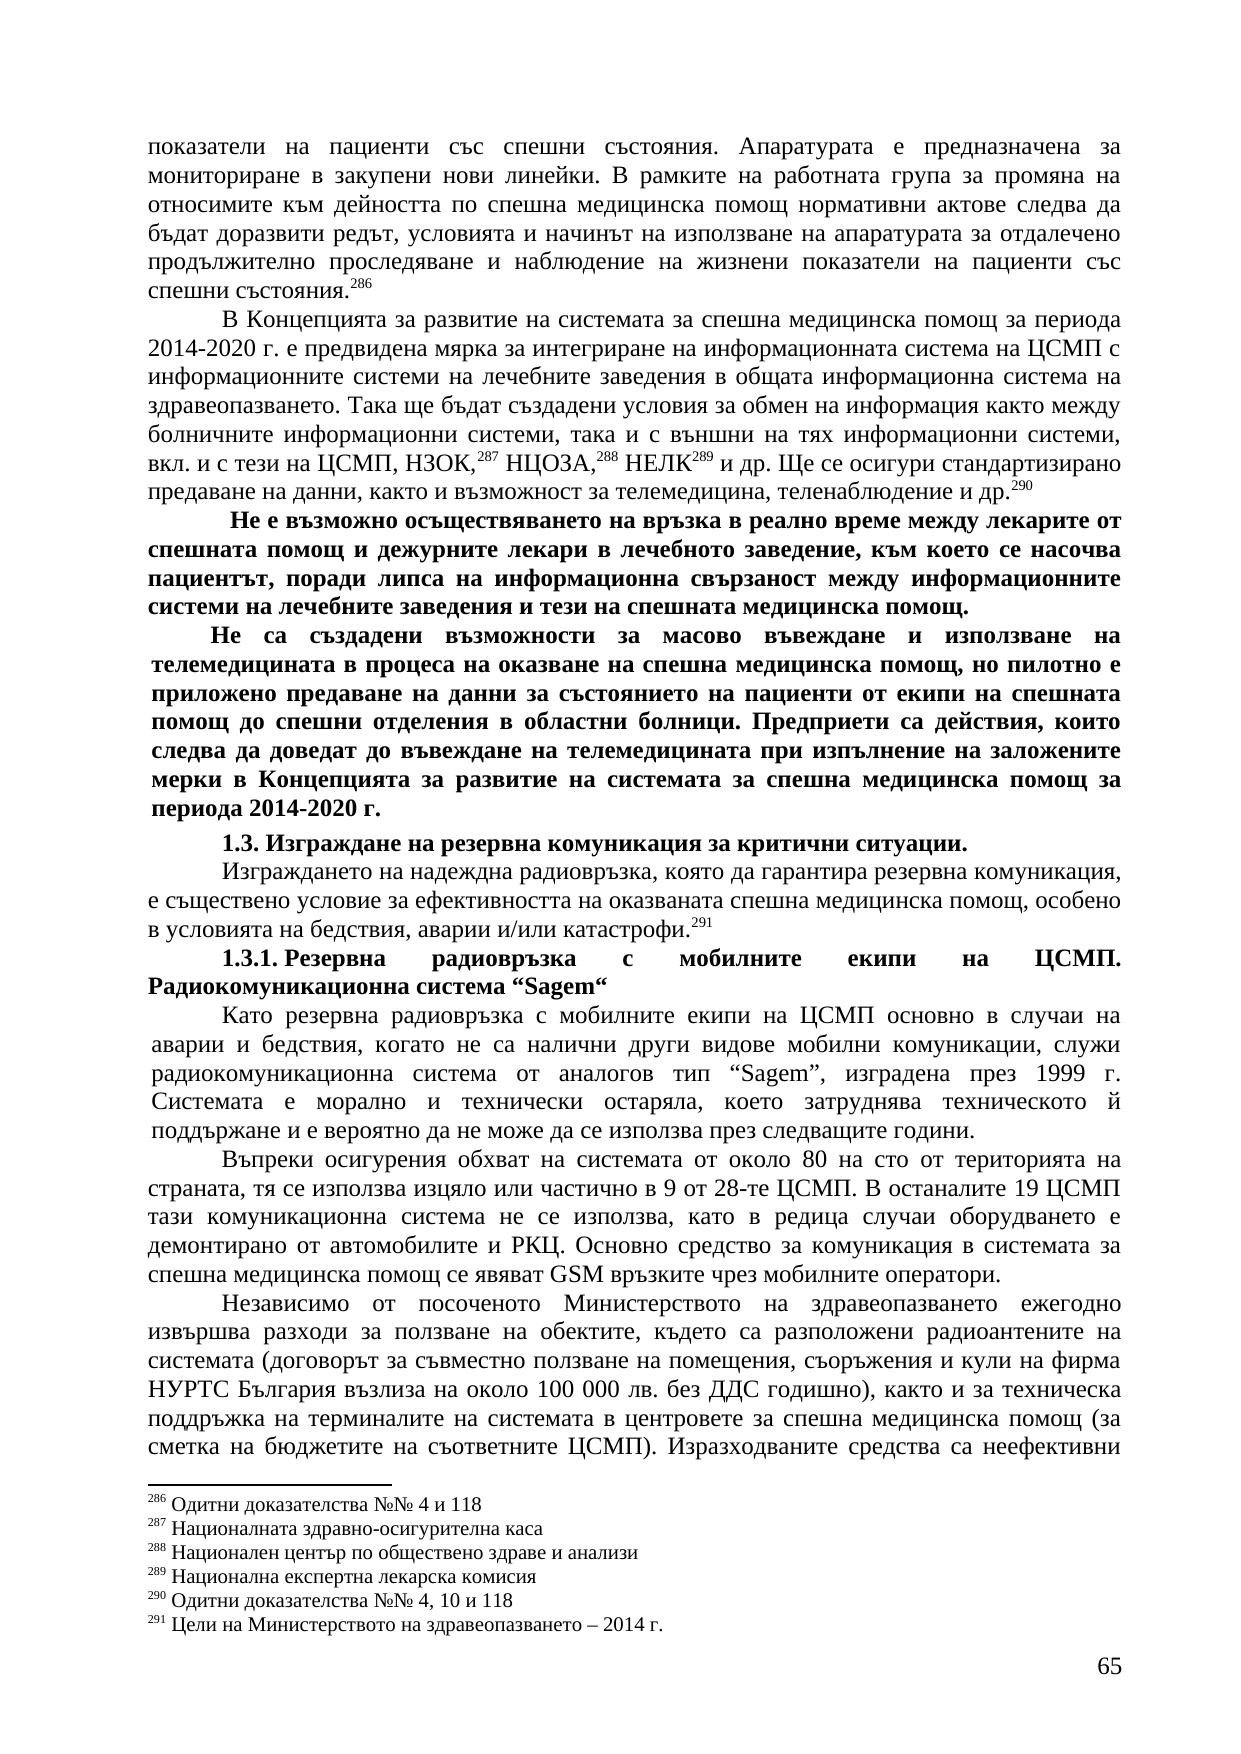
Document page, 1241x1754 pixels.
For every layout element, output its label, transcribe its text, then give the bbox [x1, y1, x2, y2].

text 1.3.1. Резервна радиовръзка с мобилните екипи на ЦСМП. Радиокомуникационна система “Sagem“ [148, 943, 1122, 1000]
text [148, 1288, 1122, 1460]
text 1.3. Изграждане на резервна комуникация за критични ситуации. [148, 828, 1122, 856]
text Като резервна радиовръзка с мобилните екипи на ЦСМП основно в случаи на аварии и бедствия, когато не са налични други видове мобилни комуникации, служи радиокомуникационна система от аналогов тип “Sagem”, изградена през 1999 г. Системата е морално и технически остаряла, което затруднява техническото й поддържане и е вероятно да не може да се използва през следващите години. [151, 1000, 1122, 1144]
text Не е възможно осъществяването на връзка в реално време между лекарите от спешната помощ и дежурните лекари в лечебното заведение, към което се насочва пациентът, поради липса на информационна свързаност между информационните системи на лечебните заведения и тези на спешната медицинска помощ. [148, 505, 1122, 620]
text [148, 131, 1122, 304]
text Изграждането на надеждна радиовръзка, която да гарантира резервна комуникация, е съществено условие за ефективността на оказваната спешна медицинска помощ, особено в условията на бедствия, аварии и/или катастрофи. [148, 856, 1122, 943]
text Не са създадени възможности за масово въвеждане и използване на телемедицината в процеса на оказване на спешна медицинска помощ, но пилотно е приложено предаване на данни за състоянието на пациенти от екипи на спешната помощ до спешни отделения в областни болници. Предприети са действия, които следва да доведат до въвеждане на телемедицината при изпълнение на заложените мерки в Концепцията за развитие на системата за спешна медицинска помощ за периода 2014-2020 г. [151, 620, 1122, 821]
text Въпреки осигурения обхват на системата от около 80 на сто от територията на страната, тя се използва изцяло или частично в 9 от 28-те ЦСМП. В останалите 19 ЦСМП тази комуникационна система не се използва, като в редица случаи оборудването е демонтирано от автомобилите и РКЦ. Основно средство за комуникация в системата за спешна медицинска помощ се явяват GSM връзките чрез мобилните оператори. [148, 1144, 1122, 1288]
text В Концепцията за развитие на системата за спешна медицинска помощ за периода 2014-2020 г. е предвидена мярка за интегриране на информационната система на ЦСМП с информационните системи на лечебните заведения в общата информационна система на здравеопазването. Така ще бъдат създадени условия за обмен на информация както между болничните информационни системи, така и с външни на тях информационни системи, вкл. и с тези на ЦСМП, НЗОК, НЦОЗА, НЕЛК и др. Ще се осигури стандартизирано предаване на данни, както и възможност за телемедицина, теленаблюдение и др. [148, 304, 1122, 505]
